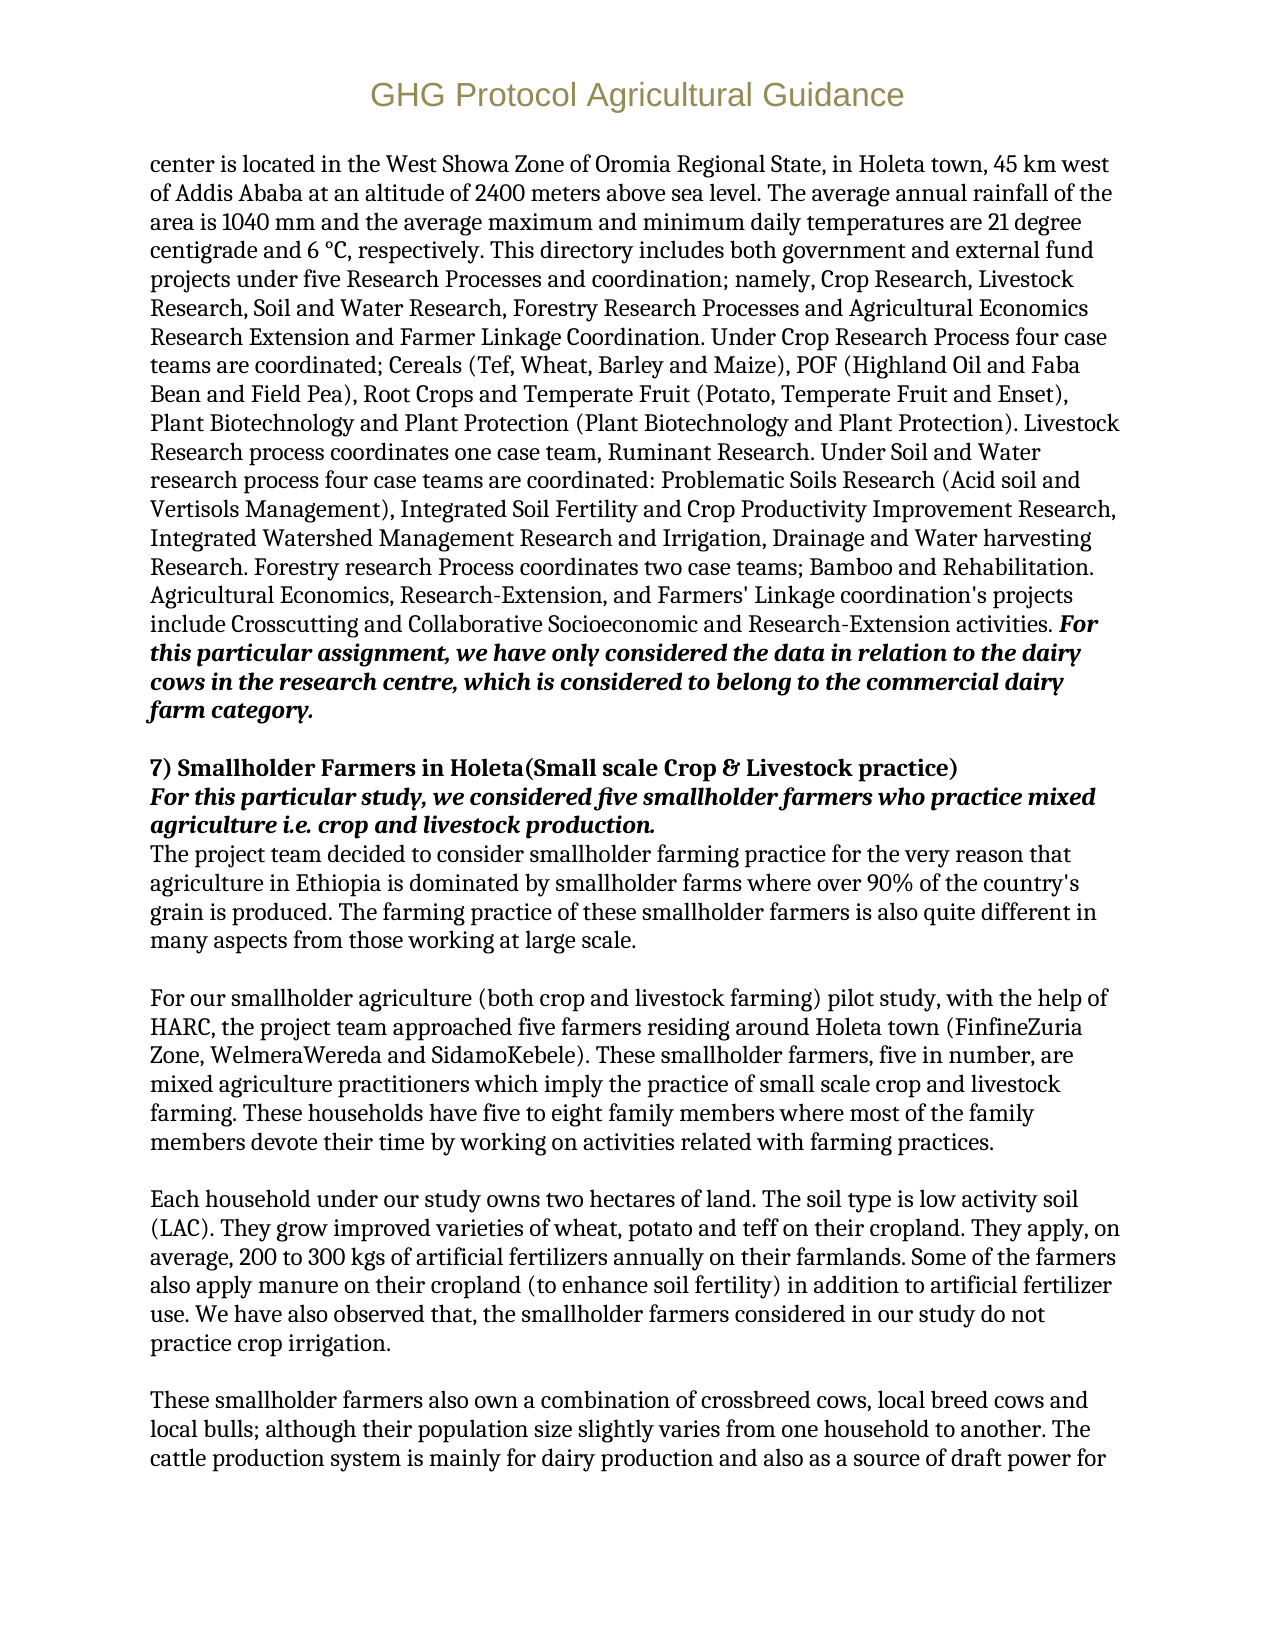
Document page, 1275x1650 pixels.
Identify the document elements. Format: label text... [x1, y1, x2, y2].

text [150, 1386, 1125, 1472]
text For this particular study, we considered five smallholder farmers who practice mixed agriculture i.e. crop and livestock production. [150, 782, 1125, 840]
text 7) Smallholder Farmers in Holeta(Small scale Crop & Livestock practice) [150, 754, 1125, 782]
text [150, 150, 1125, 725]
text Each household under our study owns two hectares of land. The soil type is low activity soil (LAC). They grow improved varieties of wheat, potato and teff on their cropland. They apply, on average, 200 to 300 kgs of artificial fertilizers annually on their farmlands. Some of the farmers also apply manure on their cropland (to enhance soil fertility) in addition to artificial fertilizer use. We have also observed that, the smallholder farmers considered in our study do not practice crop irrigation. [150, 1185, 1125, 1357]
text The project team decided to consider smallholder farming practice for the very reason that agriculture in Ethiopia is dominated by smallholder farms where over 90% of the country's grain is produced. The farming practice of these smallholder farmers is also quite different in many aspects from those working at large scale. [150, 840, 1125, 955]
text For our smallholder agriculture (both crop and livestock farming) pilot study, with the help of HARC, the project team approached five farmers residing around Holeta town (FinfineZuria Zone, WelmeraWereda and SidamoKebele). These smallholder farmers, five in number, are mixed agriculture practitioners which imply the practice of small scale crop and livestock farming. These households have five to eight family members where most of the family members devote their time by working on activities related with farming practices. [150, 984, 1125, 1156]
